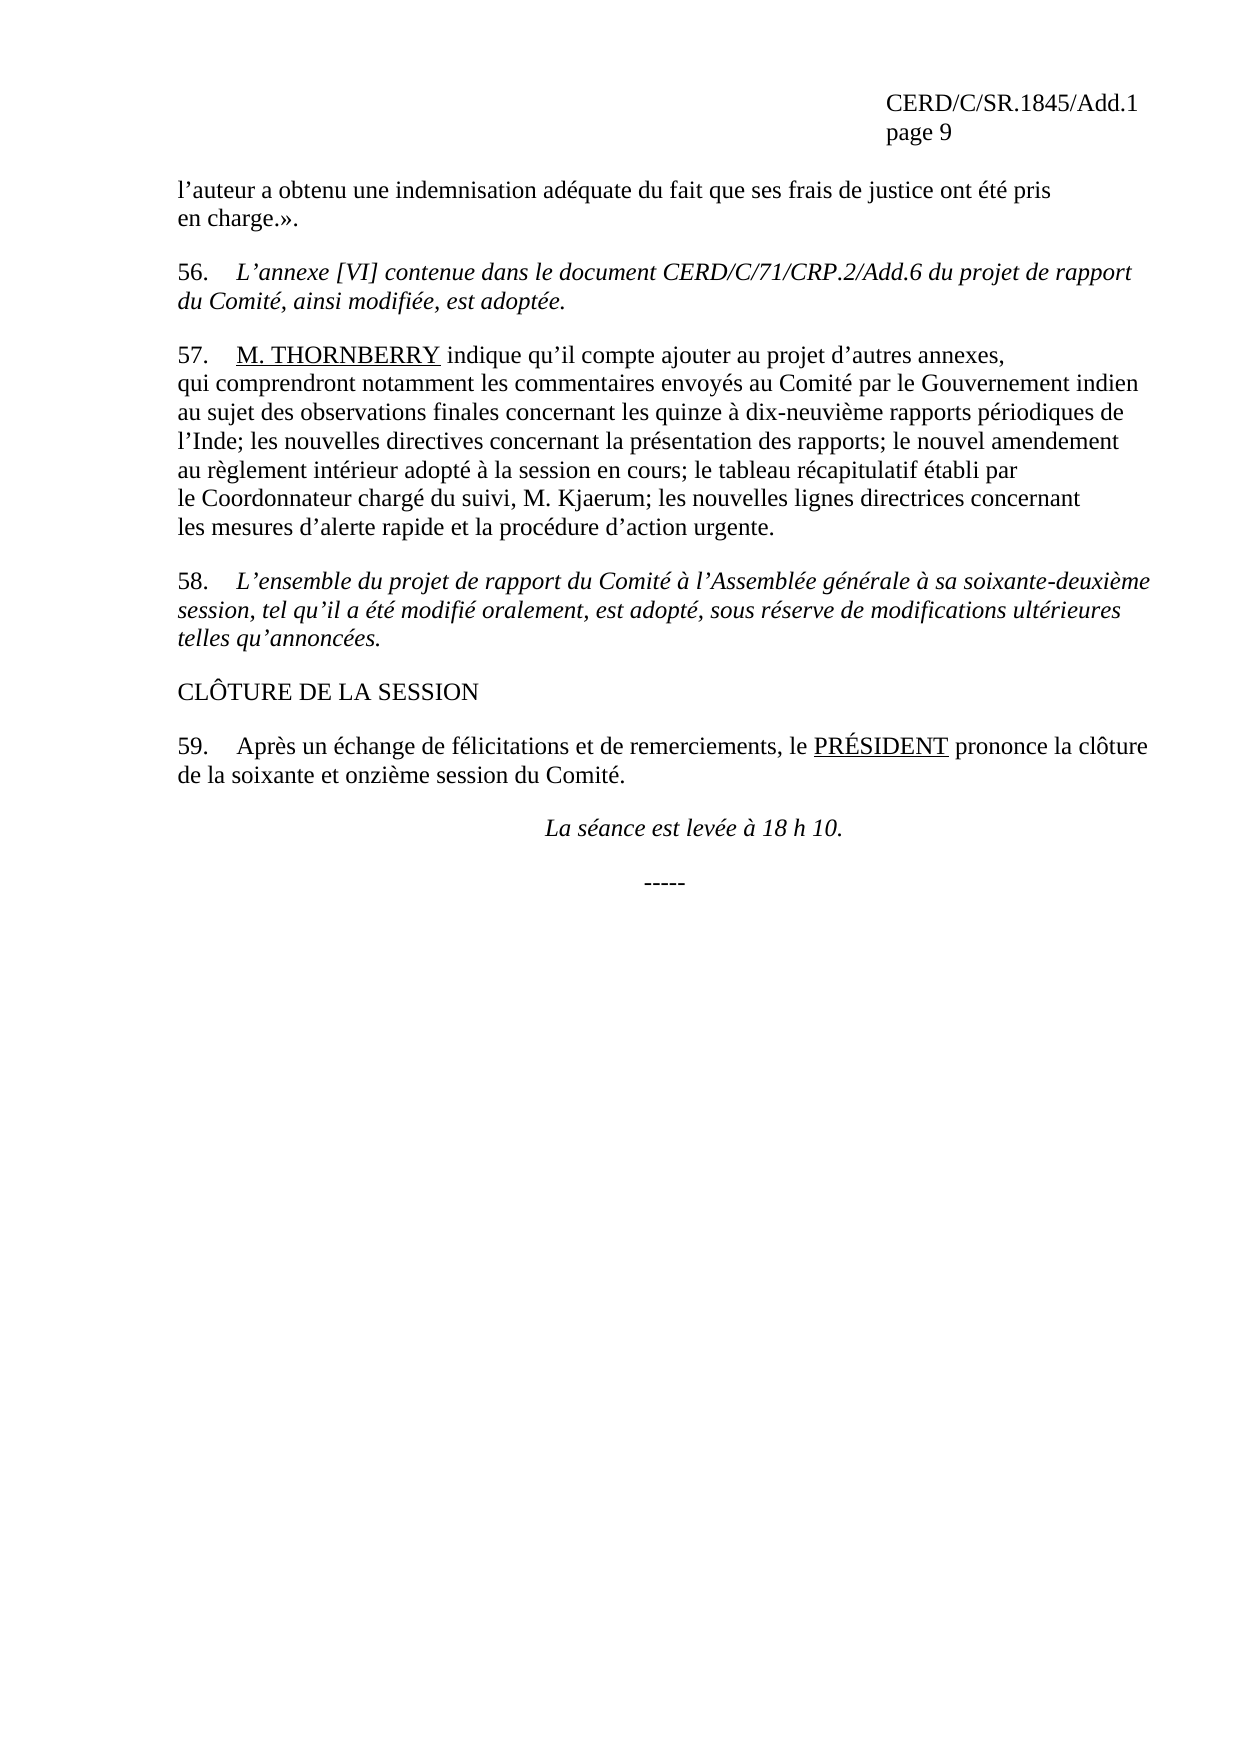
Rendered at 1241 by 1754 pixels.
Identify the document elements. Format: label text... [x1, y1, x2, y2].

text 57. M. THORNBERRY indique qu’il compte ajouter au projet d’autres annexes, qui comprendront notamment les commentaires envoyés au Comité par le Gouvernement indien au sujet des observations finales concernant les quinze à dix-neuvième rapports périodiques de l’Inde; les nouvelles directives concernant la présentation des rapports; le nouvel amendement au règlement intérieur adopté à la session en cours; le tableau récapitulatif établi par le Coordonnateur chargé du suivi, M. Kjaerum; les nouvelles lignes directrices concernant les mesures d’alerte rapide et la procédure d’action urgente. [177, 340, 1152, 541]
text 56. L’annexe [VI] contenue dans le document CERD/C/71/CRP.2/Add.6 du projet de rapport du Comité, ainsi modifiée, est adoptée. [177, 257, 1152, 315]
text ----- [177, 867, 1152, 896]
text 59. Après un échange de félicitations et de remerciements, le PrÉsident prononce la clôture de la soixante et onzième session du Comité. [177, 731, 1152, 788]
text 58. L’ensemble du projet de rapport du Comité à l’Assemblée générale à sa soixante-deuxième session, tel qu’il a été modifié oralement, est adopté, sous réserve de modifications ultérieures telles qu’annoncées. [177, 566, 1152, 652]
text CLÔTURE DE LA SESSION [177, 677, 1152, 706]
text La séance est levée à 18 h 10. [177, 813, 1152, 842]
